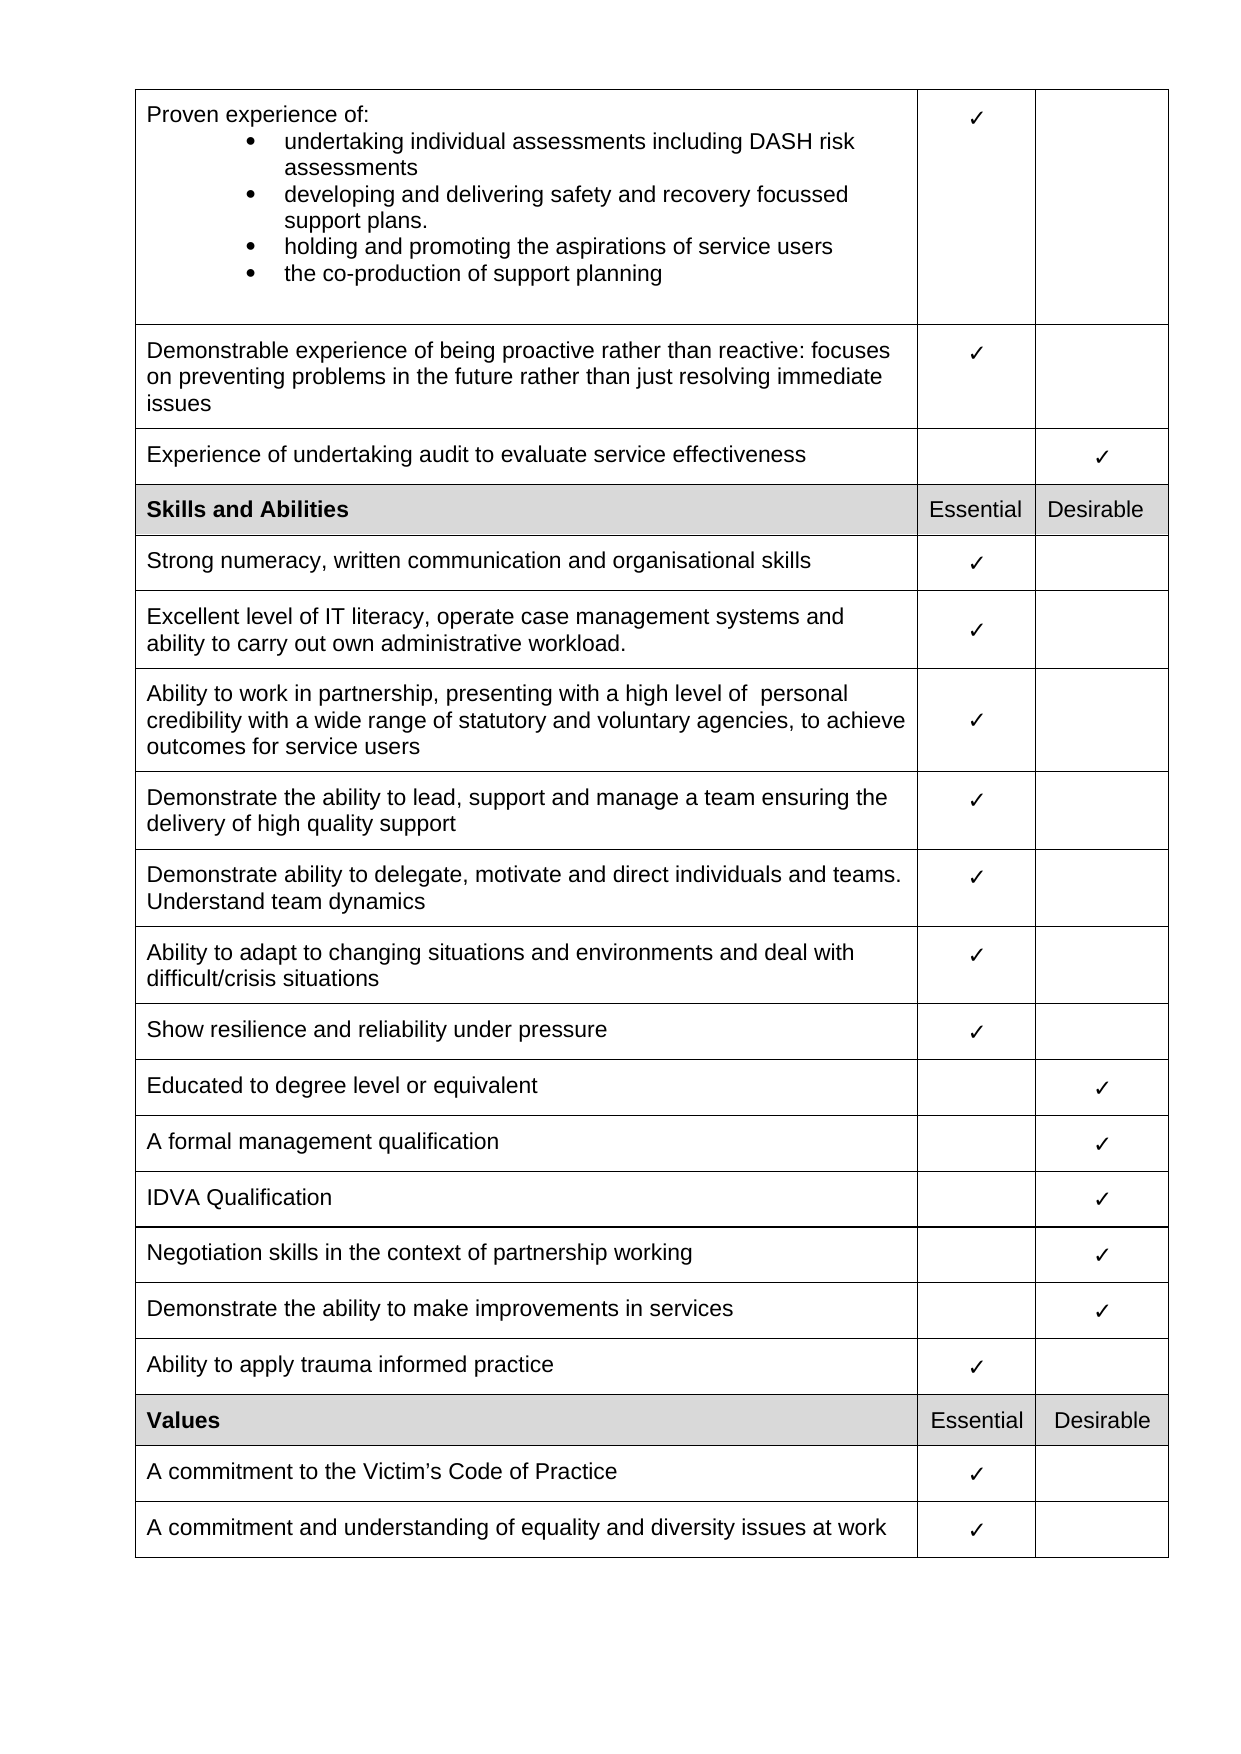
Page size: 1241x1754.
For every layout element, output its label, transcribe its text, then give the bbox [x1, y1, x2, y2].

table_cell Values [136, 1395, 917, 1445]
table_cell [918, 1228, 1035, 1282]
table_cell IDVA Qualification [136, 1172, 917, 1226]
table_cell Desirable [1036, 485, 1168, 534]
table_cell ✓ [918, 669, 1035, 771]
table_cell ✓ [918, 1004, 1035, 1059]
table_cell Strong numeracy, written communication and organisational skills [136, 536, 917, 590]
table_cell [1036, 772, 1168, 848]
table_cell [1036, 1339, 1168, 1394]
table_cell Experience of undertaking audit to evaluate service effectiveness [136, 429, 917, 483]
table_cell Demonstrate the ability to lead, support and manage a team ensuring the delivery of high quality support [136, 772, 917, 848]
table_cell Desirable [1036, 1395, 1168, 1445]
table_cell [918, 1172, 1035, 1226]
table_cell [1036, 927, 1168, 1003]
table_cell [1036, 1502, 1168, 1557]
table_cell ✓ [918, 1502, 1035, 1557]
table_cell Skills and Abilities [136, 485, 917, 534]
table_cell [1036, 1004, 1168, 1059]
table_cell ✓ [918, 591, 1035, 668]
table_cell ✓ [1036, 1172, 1168, 1226]
table_cell A commitment to the Victim’s Code of Practice [136, 1446, 917, 1501]
table_cell Demonstrate ability to delegate, motivate and direct individuals and teams. Understand team dynamics [136, 850, 917, 926]
table_cell Essential [918, 485, 1035, 534]
table_cell ✓ [918, 1339, 1035, 1394]
table_cell ✓ [1036, 1116, 1168, 1171]
table_cell [1036, 669, 1168, 771]
table_cell [918, 1060, 1035, 1115]
table_cell Ability to work in partnership, presenting with a high level of personal credibility with a wide range of statutory and voluntary agencies, to achieve outcomes for service users [136, 669, 917, 771]
table_cell Demonstrable experience of being proactive rather than reactive: focuses on preventing problems in the future rather than just resolving immediate issues [136, 325, 917, 428]
table_cell ✓ [918, 90, 1035, 324]
table_cell Negotiation skills in the context of partnership working [136, 1228, 917, 1282]
table_cell [918, 429, 1035, 483]
table_cell A commitment and understanding of equality and diversity issues at work [136, 1502, 917, 1557]
table_cell ✓ [918, 1446, 1035, 1501]
table_cell ✓ [1036, 1283, 1168, 1338]
table_cell ✓ [918, 927, 1035, 1003]
table_cell ✓ [1036, 1060, 1168, 1115]
table_cell ✓ [918, 850, 1035, 926]
table_cell [1036, 850, 1168, 926]
table_cell [1036, 325, 1168, 428]
table_cell Ability to adapt to changing situations and environments and deal with difficult/crisis situations [136, 927, 917, 1003]
table_cell [918, 1116, 1035, 1171]
table_cell ✓ [1036, 1228, 1168, 1282]
table_cell Proven experience of: undertaking individual assessments including DASH risk assessments developing and delivering safety and recovery focussed support plans. holding and promoting the aspirations of service users the co-production of support planning [136, 90, 917, 324]
table_cell ✓ [1036, 429, 1168, 483]
table_cell Ability to apply trauma informed practice [136, 1339, 917, 1394]
table_cell A formal management qualification [136, 1116, 917, 1171]
table_cell [918, 1283, 1035, 1338]
table_cell Show resilience and reliability under pressure [136, 1004, 917, 1059]
table_cell [1036, 1446, 1168, 1501]
table_cell Demonstrate the ability to make improvements in services [136, 1283, 917, 1338]
table_cell ✓ [918, 772, 1035, 848]
table_cell [1036, 591, 1168, 668]
table_cell Educated to degree level or equivalent [136, 1060, 917, 1115]
table_cell ✓ [918, 325, 1035, 428]
table_cell [1036, 536, 1168, 590]
table_cell [1036, 90, 1168, 324]
table_cell Excellent level of IT literacy, operate case management systems and ability to carry out own administrative workload. [136, 591, 917, 668]
table_cell ✓ [918, 536, 1035, 590]
table_cell Essential [918, 1395, 1035, 1445]
